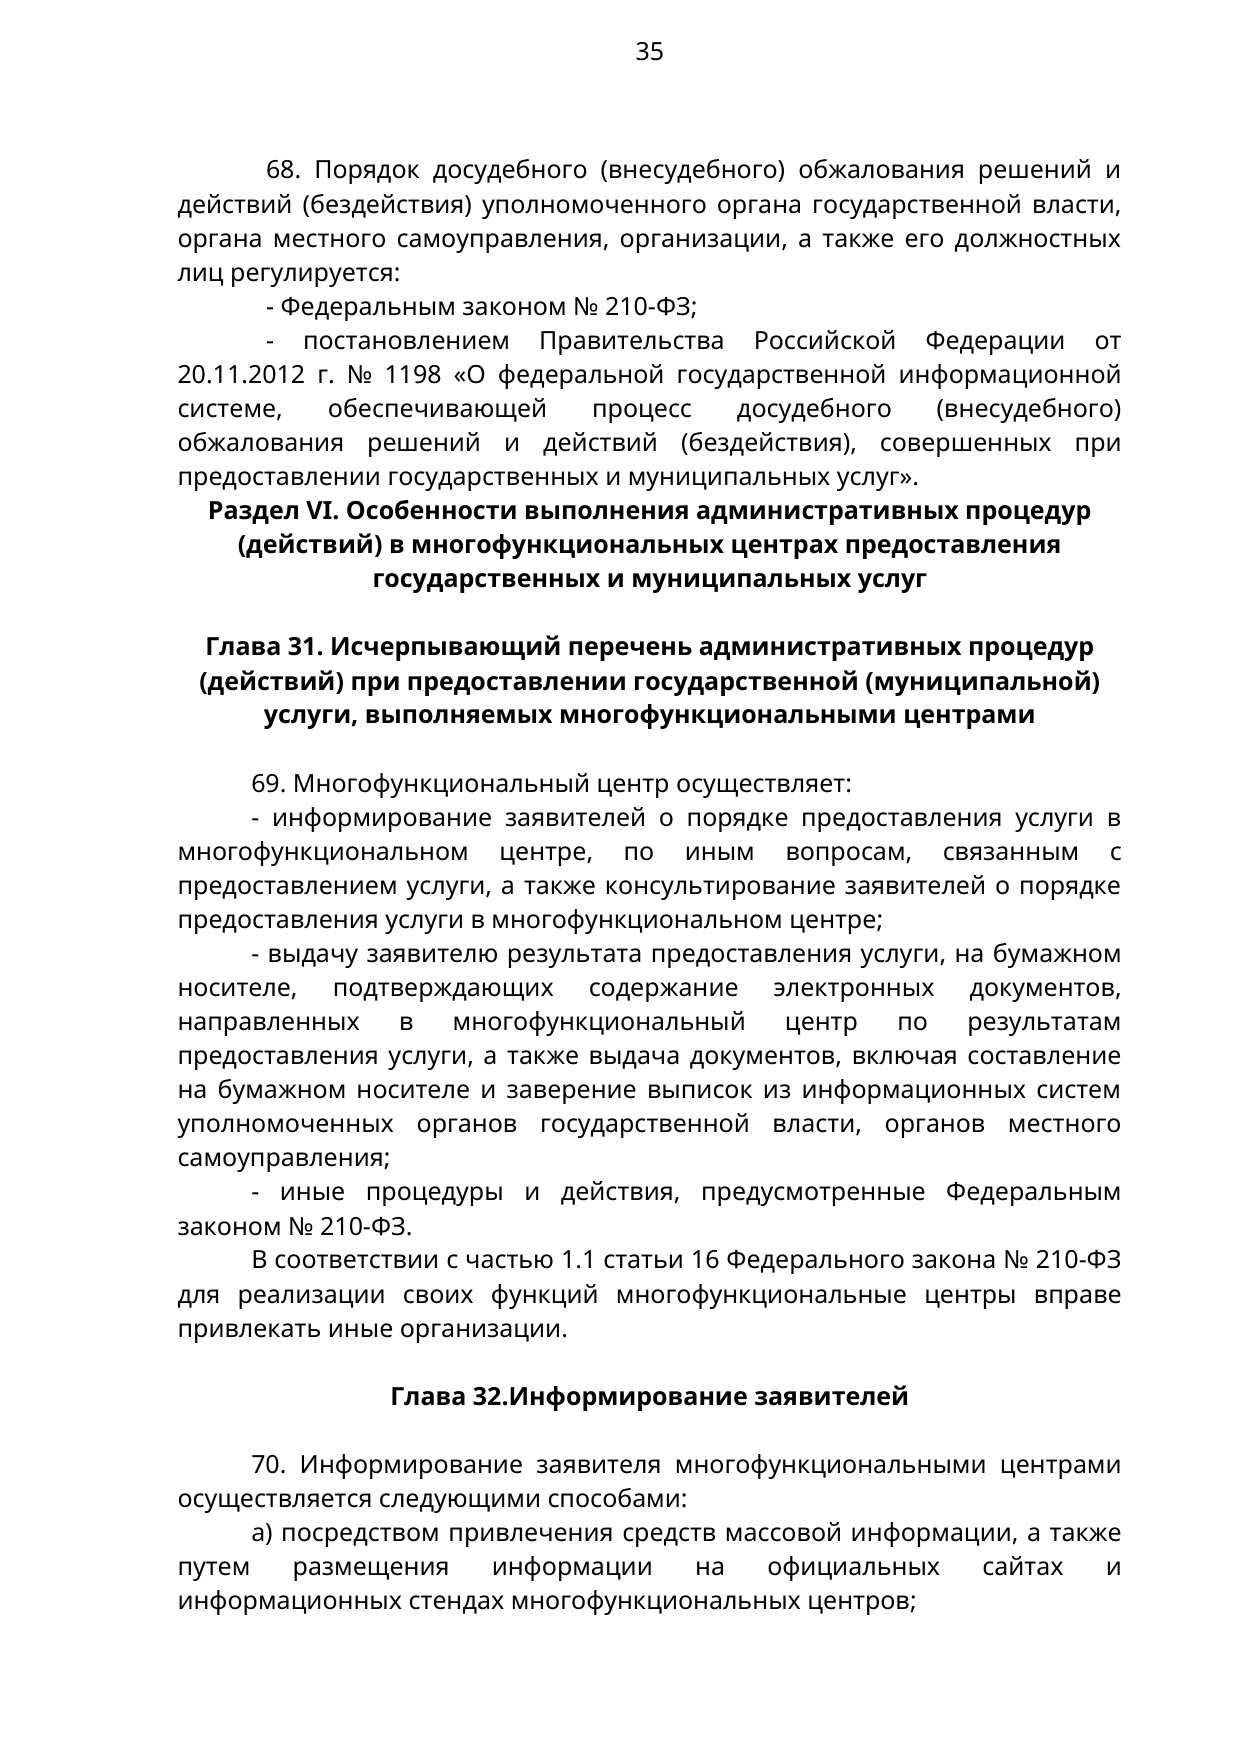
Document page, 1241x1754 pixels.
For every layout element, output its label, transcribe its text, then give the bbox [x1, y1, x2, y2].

text 68. Порядок досудебного (внесудебного) обжалования решений и действий (бездействия) уполномоченного органа государственной власти, органа местного самоуправления, организации, а также его должностных лиц регулируется: [177, 152, 1122, 288]
text В соответствии с частью 1.1 статьи 16 Федерального закона № 210-ФЗ для реализации своих функций многофункциональные центры вправе привлекать иные организации. [177, 1242, 1122, 1344]
text Глава 31. Исчерпывающий перечень административных процедур (действий) при предоставлении государственной (муниципальной) услуги, выполняемых многофункциональными центрами [177, 629, 1122, 731]
text 70. Информирование заявителя многофункциональными центрами осуществляется следующими способами: [177, 1447, 1122, 1515]
text - иные процедуры и действия, предусмотренные Федеральным законом № 210-ФЗ. [177, 1174, 1122, 1242]
text - информирование заявителей о порядке предоставления услуги в многофункциональном центре, по иным вопросам, связанным с предоставлением услуги, а также консультирование заявителей о порядке предоставления услуги в многофункциональном центре; [177, 799, 1122, 936]
text - постановлением Правительства Российской Федерации от 20.11.2012 г. № 1198 «О федеральной государственной информационной системе, обеспечивающей процесс досудебного (внесудебного) обжалования решений и действий (бездействия), совершенных при предоставлении государственных и муниципальных услуг». [177, 322, 1122, 493]
text - Федеральным законом № 210-ФЗ; [177, 288, 1122, 322]
text а) посредством привлечения средств массовой информации, а также путем размещения информации на официальных сайтах и информационных стендах многофункциональных центров; [177, 1515, 1122, 1617]
text Глава 32.Информирование заявителей [177, 1378, 1122, 1412]
text Раздел VI. Особенности выполнения административных процедур (действий) в многофункциональных центрах предоставления государственных и муниципальных услуг [177, 493, 1122, 595]
text 69. Многофункциональный центр осуществляет: [177, 765, 1122, 799]
text - выдачу заявителю результата предоставления услуги, на бумажном носителе, подтверждающих содержание электронных документов, направленных в многофункциональный центр по результатам предоставления услуги, а также выдача документов, включая составление на бумажном носителе и заверение выписок из информационных систем уполномоченных органов государственной власти, органов местного самоуправления; [177, 936, 1122, 1174]
